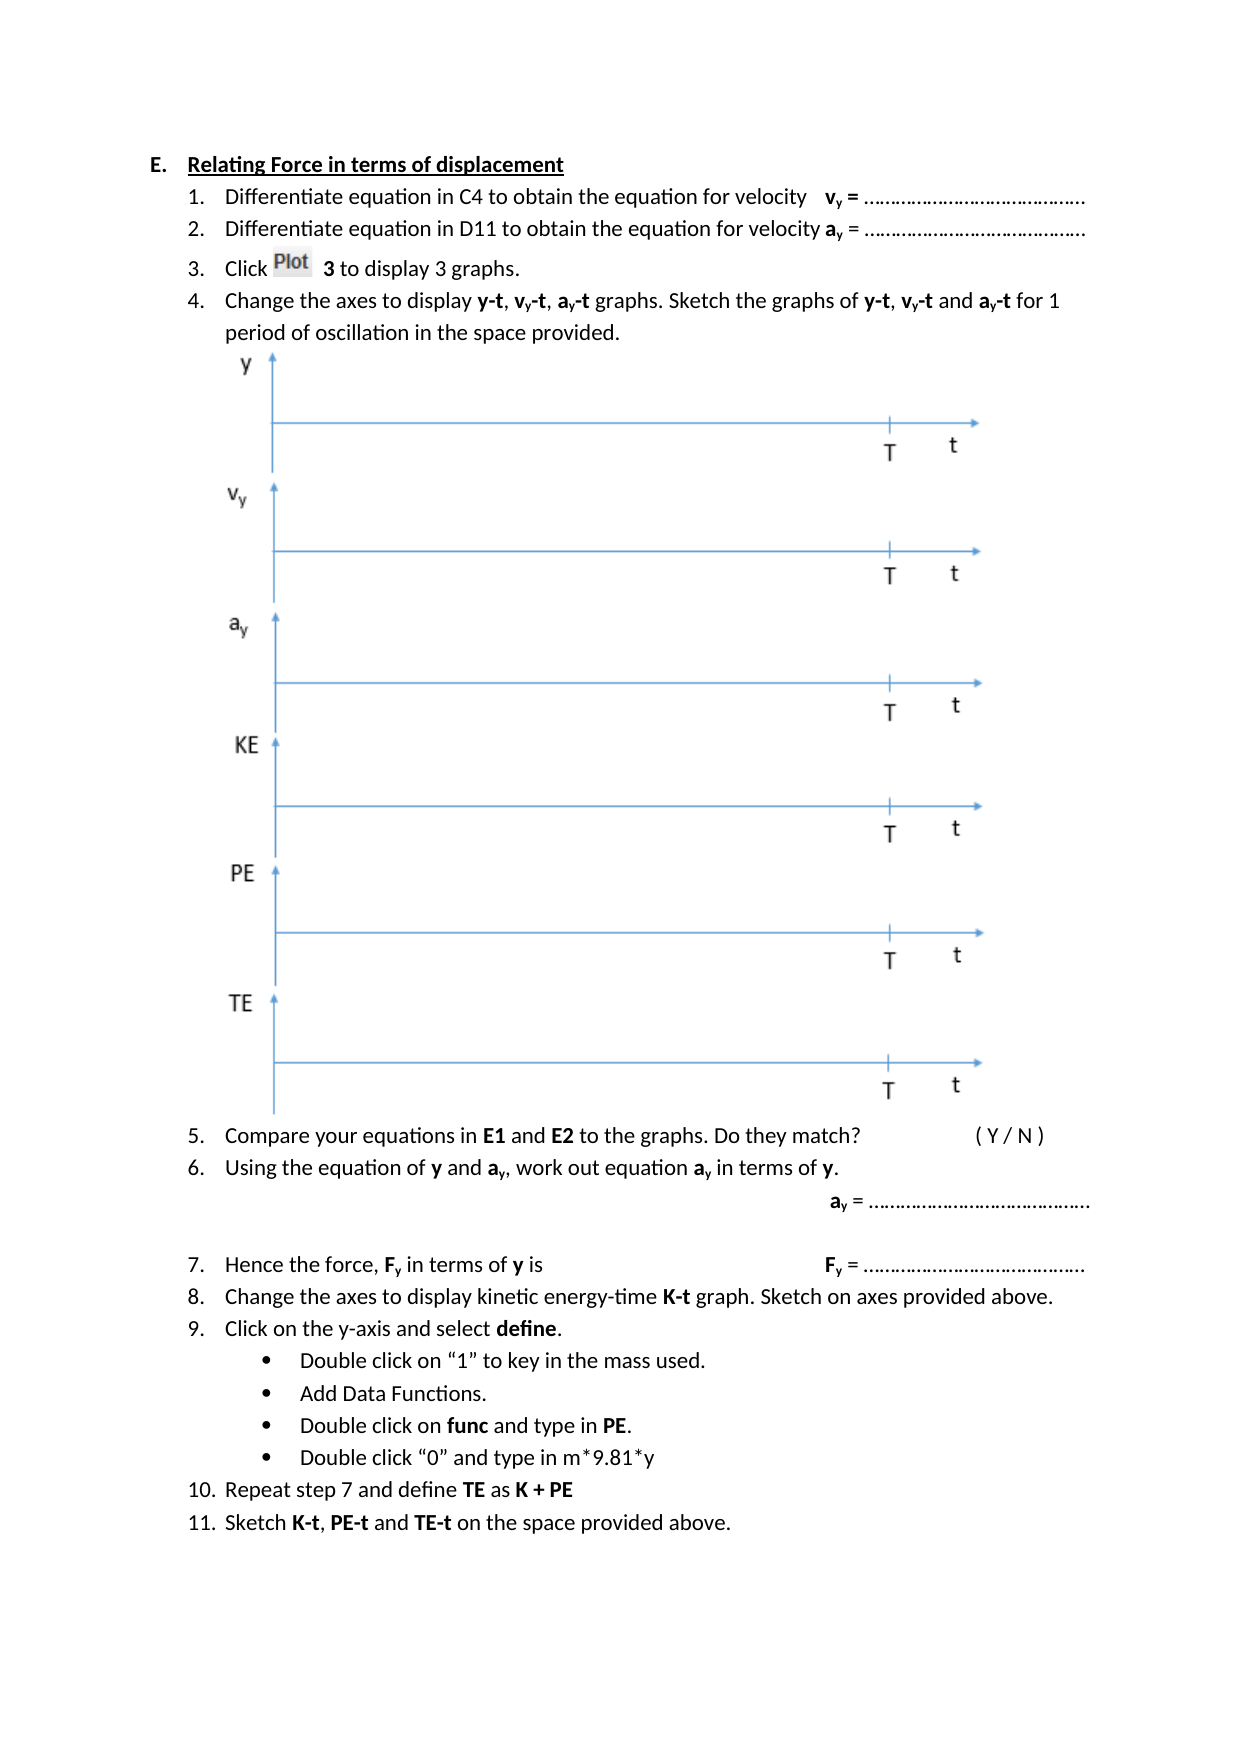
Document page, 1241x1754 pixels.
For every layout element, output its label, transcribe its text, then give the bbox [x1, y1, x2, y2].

list Double click “0” and type in m*9.81*y [262, 1443, 1090, 1471]
list Sketch K-t, PE-t and TE-t on the space provided above. [187, 1508, 1090, 1536]
list Add Data Functions. [262, 1379, 1090, 1407]
list Click 3 to display 3 graphs. [187, 247, 1090, 282]
list Differentiate equation in D11 to obtain the equation for velocity ay = …………………………………… [187, 214, 1090, 242]
list ay = …………………………………… [225, 1186, 1090, 1214]
list Using the equation of y and ay, work out equation ay in terms of y. [187, 1153, 1090, 1182]
list Compare your equations in E1 and E2 to the graphs. Do they match? ( Y / N ) [187, 1121, 1090, 1149]
list Click on the y-axis and select define. [187, 1314, 1090, 1342]
list Double click on func and type in PE. [262, 1411, 1090, 1439]
picture [225, 350, 994, 1118]
list Change the axes to display y-t, vy-t, ay-t graphs. Sketch the graphs of y-t, vy-t and ay-t for 1 period of oscillation in the space provided. [187, 286, 1090, 346]
list Change the axes to display kinetic energy-time K-t graph. Sketch on axes provided above. [187, 1282, 1090, 1310]
picture [273, 246, 313, 277]
list Hence the force, Fy in terms of y is Fy = …………………………………… [187, 1250, 1090, 1278]
list Repeat step 7 and define TE as K + PE [187, 1475, 1090, 1503]
list Differentiate equation in C4 to obtain the equation for velocity vy = …………………………………… [187, 182, 1090, 210]
list Double click on “1” to key in the mass used. [262, 1347, 1090, 1375]
list Relating Force in terms of displacement [150, 150, 1090, 178]
